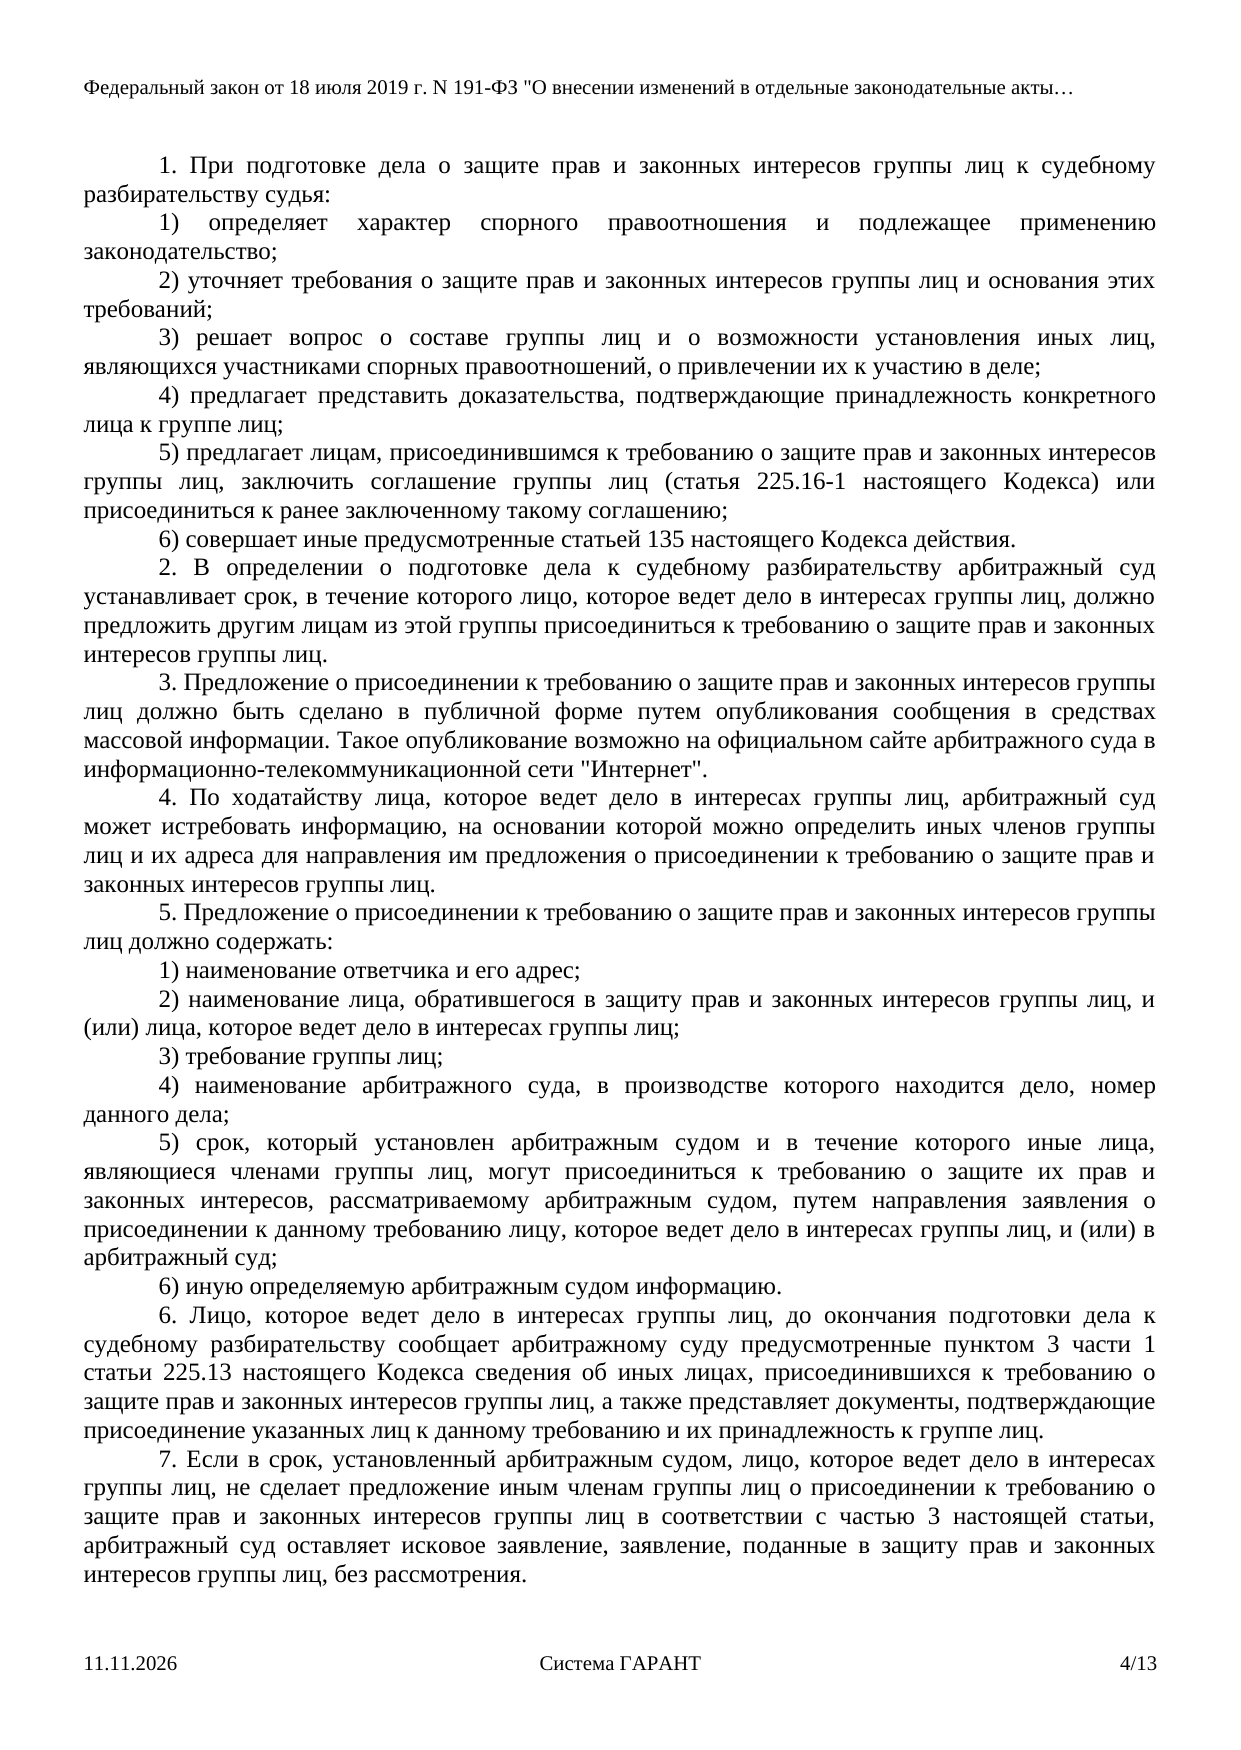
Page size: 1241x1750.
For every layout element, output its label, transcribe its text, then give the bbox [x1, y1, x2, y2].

text 2) уточняет требования о защите прав и законных интересов группы лиц и основания этих требований; [83, 265, 1157, 322]
text 1) наименование ответчика и его адрес; [83, 955, 1157, 984]
text 4) наименование арбитражного суда, в производстве которого находится дело, номер данного дела; [83, 1070, 1157, 1127]
text 4) предлагает представить доказательства, подтверждающие принадлежность конкретного лица к группе лиц; [83, 380, 1157, 437]
text 5. Предложение о присоединении к требованию о защите прав и законных интересов группы лиц должно содержать: [83, 897, 1157, 955]
text 6) совершает иные предусмотренные статьей 135 настоящего Кодекса действия. [83, 524, 1157, 552]
text 3. Предложение о присоединении к требованию о защите прав и законных интересов группы лиц должно быть сделано в публичной форме путем опубликования сообщения в средствах массовой информации. Такое опубликование возможно на официальном сайте арбитражного суда в информационно-телекоммуникационной сети "Интернет". [83, 667, 1157, 782]
text 5) срок, который установлен арбитражным судом и в течение которого иные лица, являющиеся членами группы лиц, могут присоединиться к требованию о защите их прав и законных интересов, рассматриваемому арбитражным судом, путем направления заявления о присоединении к данному требованию лицу, которое ведет дело в интересах группы лиц, и (или) в арбитражный суд; [83, 1127, 1157, 1271]
text 1. При подготовке дела о защите прав и законных интересов группы лиц к судебному разбирательству судья: [83, 150, 1157, 207]
text 7. Если в срок, установленный арбитражным судом, лицо, которое ведет дело в интересах группы лиц, не сделает предложение иным членам группы лиц о присоединении к требованию о защите прав и законных интересов группы лиц в соответствии с частью 3 настоящей статьи, арбитражный суд оставляет исковое заявление, заявление, поданные в защиту прав и законных интересов группы лиц, без рассмотрения. [83, 1444, 1157, 1587]
text 6) иную определяемую арбитражным судом информацию. [83, 1271, 1157, 1300]
text 1) определяет характер спорного правоотношения и подлежащее применению законодательство; [83, 207, 1157, 265]
text 2) наименование лица, обратившегося в защиту прав и законных интересов группы лиц, и (или) лица, которое ведет дело в интересах группы лиц; [83, 984, 1157, 1041]
text 2. В определении о подготовке дела к судебному разбирательству арбитражный суд устанавливает срок, в течение которого лицо, которое ведет дело в интересах группы лиц, должно предложить другим лицам из этой группы присоединиться к требованию о защите прав и законных интересов группы лиц. [83, 552, 1157, 667]
text 4. По ходатайству лица, которое ведет дело в интересах группы лиц, арбитражный суд может истребовать информацию, на основании которой можно определить иных членов группы лиц и их адреса для направления им предложения о присоединении к требованию о защите прав и законных интересов группы лиц. [83, 782, 1157, 897]
text 6. Лицо, которое ведет дело в интересах группы лиц, до окончания подготовки дела к судебному разбирательству сообщает арбитражному суду предусмотренные пунктом 3 части 1 статьи 225.13 настоящего Кодекса сведения об иных лицах, присоединившихся к требованию о защите прав и законных интересов группы лиц, а также представляет документы, подтверждающие присоединение указанных лиц к данному требованию и их принадлежность к группе лиц. [83, 1300, 1157, 1444]
text 5) предлагает лицам, присоединившимся к требованию о защите прав и законных интересов группы лиц, заключить соглашение группы лиц (статья 225.16-1 настоящего Кодекса) или присоединиться к ранее заключенному такому соглашению; [83, 437, 1157, 524]
text 3) решает вопрос о составе группы лиц и о возможности установления иных лиц, являющихся участниками спорных правоотношений, о привлечении их к участию в деле; [83, 322, 1157, 380]
text 3) требование группы лиц; [83, 1041, 1157, 1070]
